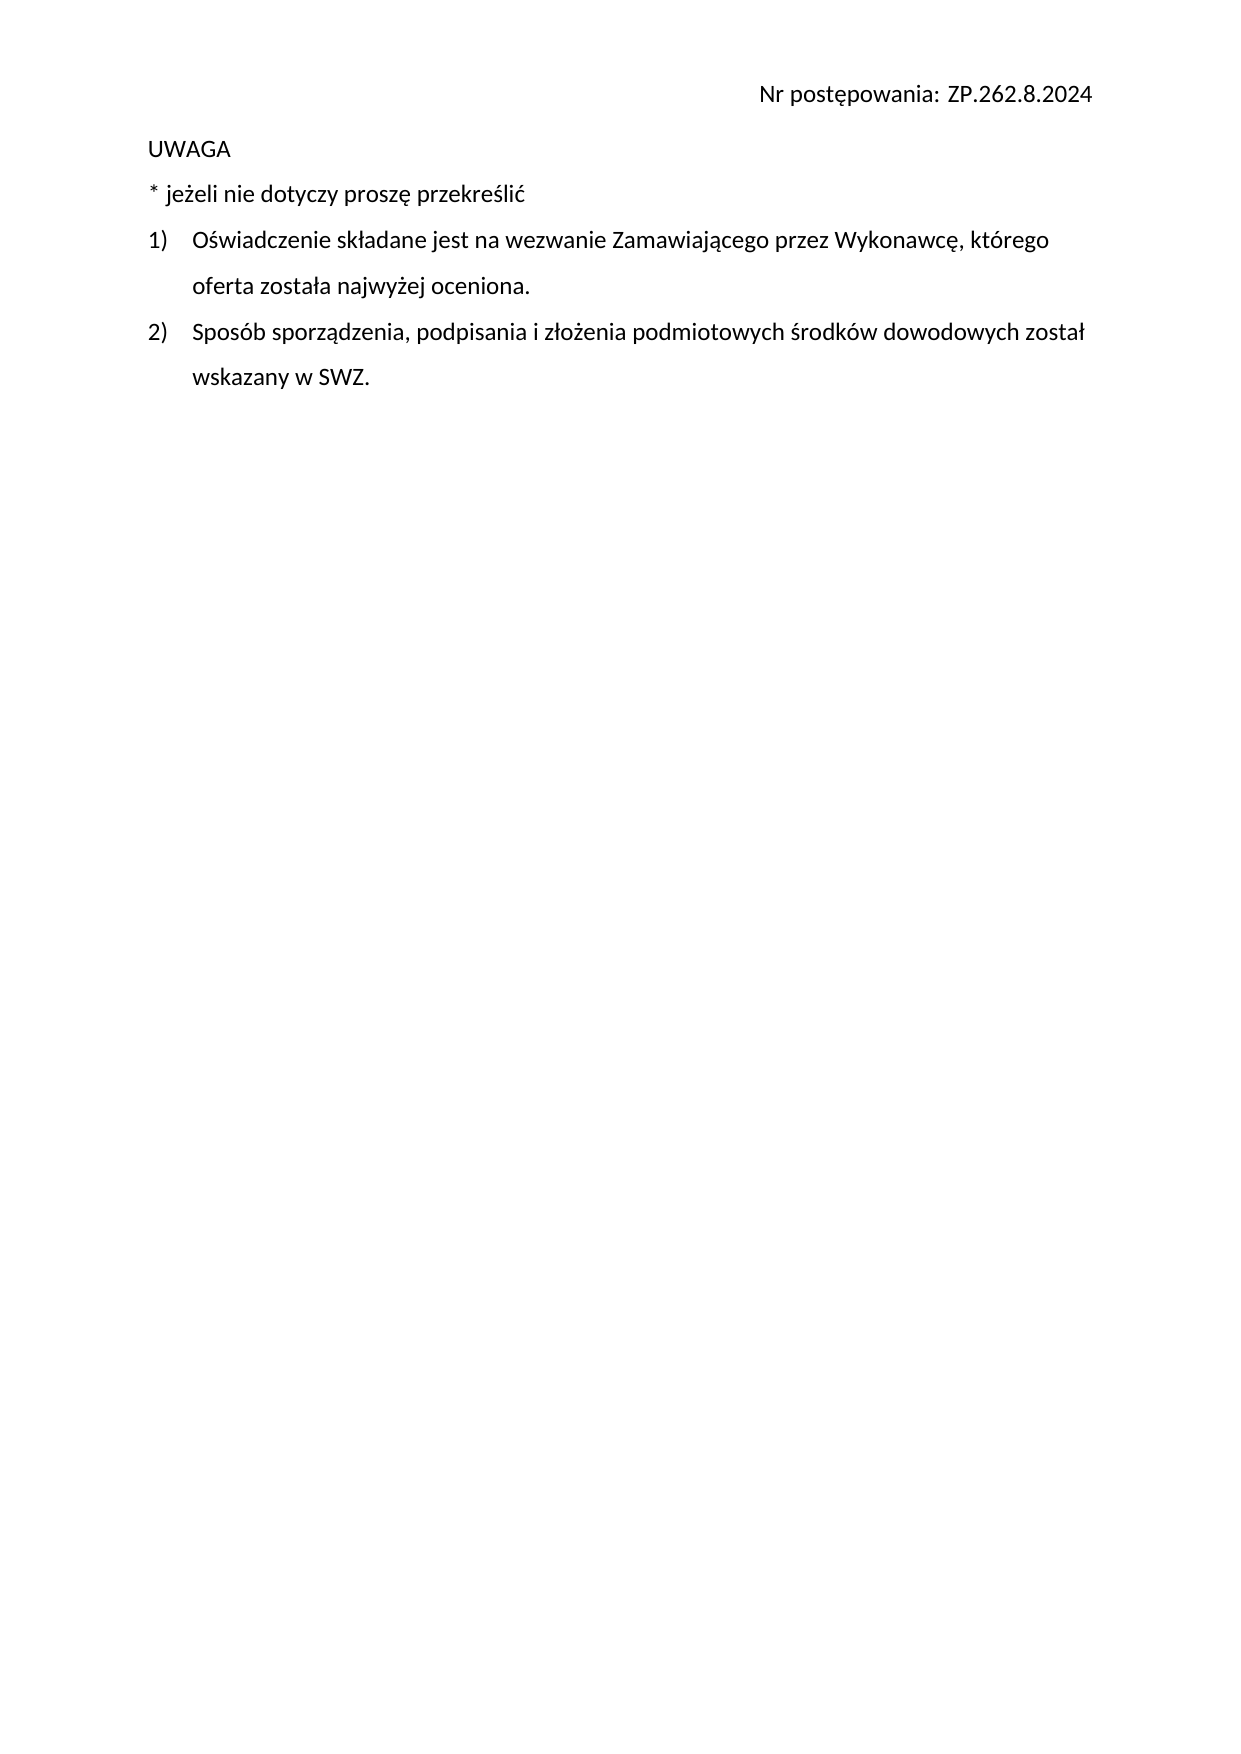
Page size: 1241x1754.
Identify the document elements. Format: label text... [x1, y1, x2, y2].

text UWAGA [148, 133, 1093, 163]
list * jeżeli nie dotyczy proszę przekreślić [148, 179, 1093, 209]
list Sposób sporządzenia, podpisania i złożenia podmiotowych środków dowodowych został wskazany w SWZ. [148, 316, 1093, 392]
list Oświadczenie składane jest na wezwanie Zamawiającego przez Wykonawcę, którego oferta została najwyżej oceniona. [148, 224, 1093, 301]
